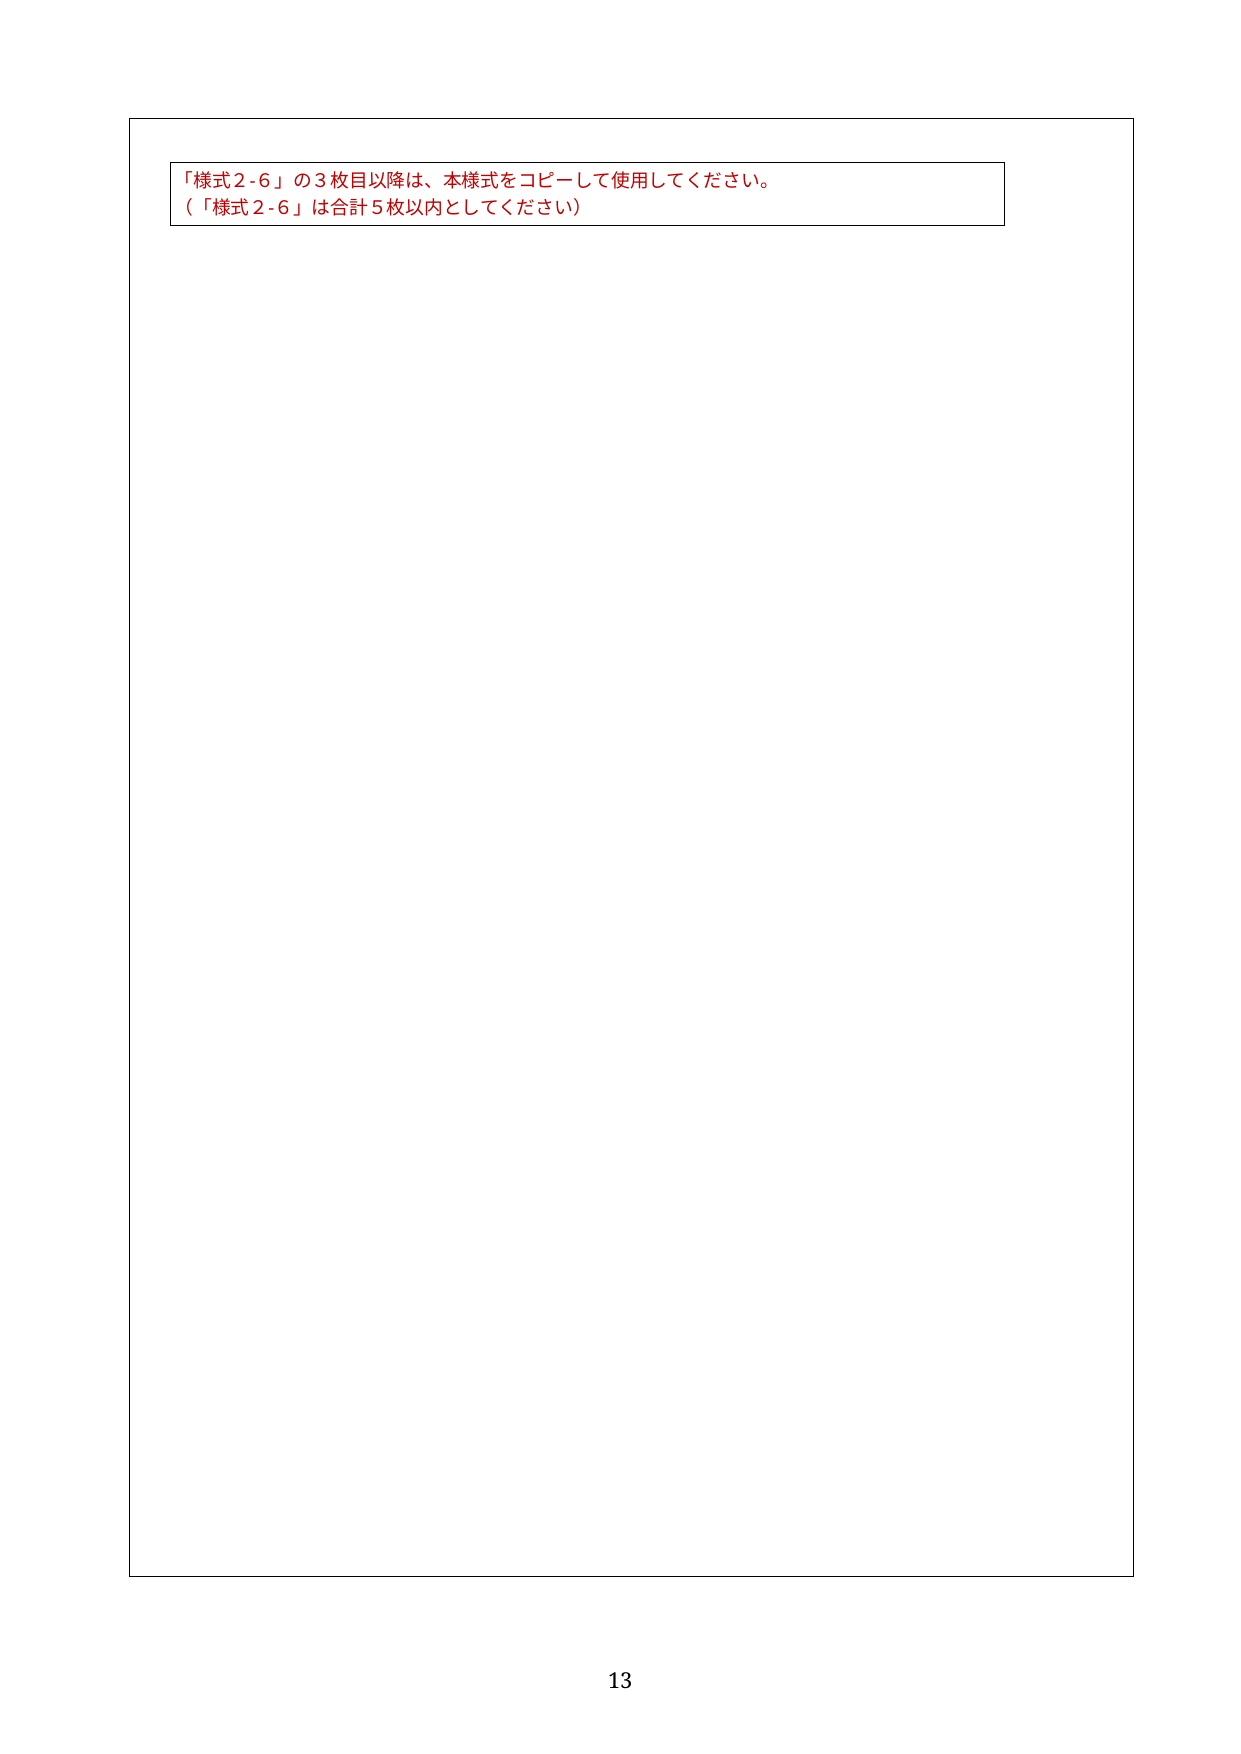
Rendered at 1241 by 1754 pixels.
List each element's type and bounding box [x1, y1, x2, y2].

table_header [130, 119, 1133, 1576]
